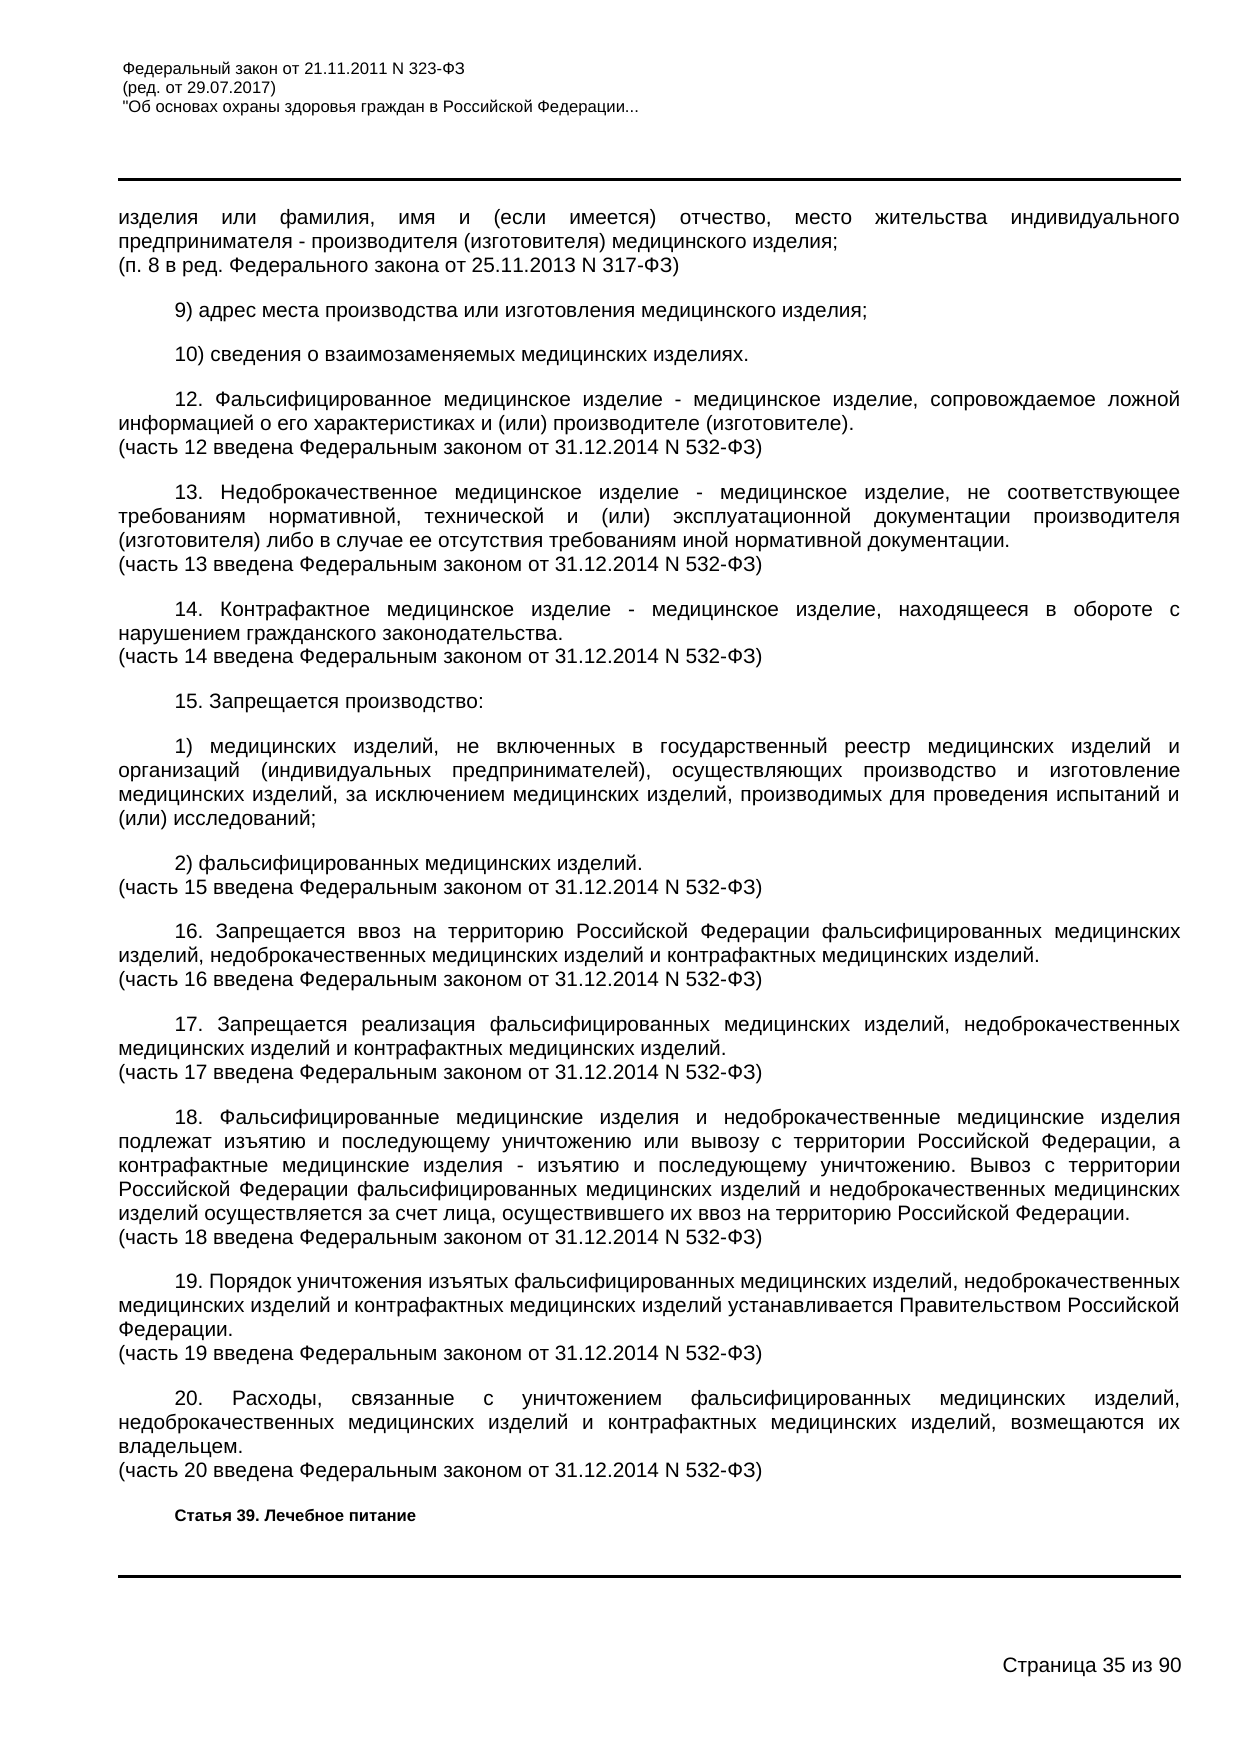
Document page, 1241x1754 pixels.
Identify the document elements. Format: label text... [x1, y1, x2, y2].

text 14. Контрафактное медицинское изделие - медицинское изделие, находящееся в обороте с нарушением гражданского законодательства. [118, 596, 1181, 644]
text 13. Недоброкачественное медицинское изделие - медицинское изделие, не соответствующее требованиям нормативной, технической и (или) эксплуатационной документации производителя (изготовителя) либо в случае ее отсутствия требованиям иной нормативной документации. [118, 480, 1181, 552]
title Статья 39. Лечебное питание [118, 1506, 1181, 1525]
text 9) адрес места производства или изготовления медицинского изделия; [118, 297, 1181, 321]
text 12. Фальсифицированное медицинское изделие - медицинское изделие, сопровождаемое ложной информацией о его характеристиках и (или) производителе (изготовителе). [118, 387, 1181, 435]
text 2) фальсифицированных медицинских изделий. [118, 851, 1181, 874]
text (часть 13 введена Федеральным законом от 31.12.2014 N 532-ФЗ) [118, 552, 1181, 576]
text (часть 18 введена Федеральным законом от 31.12.2014 N 532-ФЗ) [118, 1224, 1181, 1248]
text (часть 20 введена Федеральным законом от 31.12.2014 N 532-ФЗ) [118, 1458, 1181, 1482]
text 16. Запрещается ввоз на территорию Российской Федерации фальсифицированных медицинских изделий, недоброкачественных медицинских изделий и контрафактных медицинских изделий. [118, 919, 1181, 967]
text 20. Расходы, связанные с уничтожением фальсифицированных медицинских изделий, недоброкачественных медицинских изделий и контрафактных медицинских изделий, возмещаются их владельцем. [118, 1386, 1181, 1458]
text (часть 19 введена Федеральным законом от 31.12.2014 N 532-ФЗ) [118, 1341, 1181, 1365]
text 17. Запрещается реализация фальсифицированных медицинских изделий, недоброкачественных медицинских изделий и контрафактных медицинских изделий. [118, 1012, 1181, 1060]
text (часть 15 введена Федеральным законом от 31.12.2014 N 532-ФЗ) [118, 874, 1181, 898]
text 18. Фальсифицированные медицинские изделия и недоброкачественные медицинские изделия подлежат изъятию и последующему уничтожению или вывозу с территории Российской Федерации, а контрафактные медицинские изделия - изъятию и последующему уничтожению. Вывоз с территории Российской Федерации фальсифицированных медицинских изделий и недоброкачественных медицинских изделий осуществляется за счет лица, осуществившего их ввоз на территорию Российской Федерации. [118, 1105, 1181, 1224]
text 15. Запрещается производство: [118, 689, 1181, 713]
text (часть 16 введена Федеральным законом от 31.12.2014 N 532-ФЗ) [118, 967, 1181, 991]
text 19. Порядок уничтожения изъятых фальсифицированных медицинских изделий, недоброкачественных медицинских изделий и контрафактных медицинских изделий устанавливается Правительством Российской Федерации. [118, 1269, 1181, 1341]
text (часть 17 введена Федеральным законом от 31.12.2014 N 532-ФЗ) [118, 1060, 1181, 1084]
text (часть 14 введена Федеральным законом от 31.12.2014 N 532-ФЗ) [118, 644, 1181, 668]
text 10) сведения о взаимозаменяемых медицинских изделиях. [118, 342, 1181, 366]
text (п. 8 в ред. Федерального закона от 25.11.2013 N 317-ФЗ) [118, 253, 1181, 277]
text 1) медицинских изделий, не включенных в государственный реестр медицинских изделий и организаций (индивидуальных предпринимателей), осуществляющих производство и изготовление медицинских изделий, за исключением медицинских изделий, производимых для проведения испытаний и (или) исследований; [118, 734, 1181, 830]
text (часть 12 введена Федеральным законом от 31.12.2014 N 532-ФЗ) [118, 435, 1181, 459]
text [118, 205, 1181, 253]
